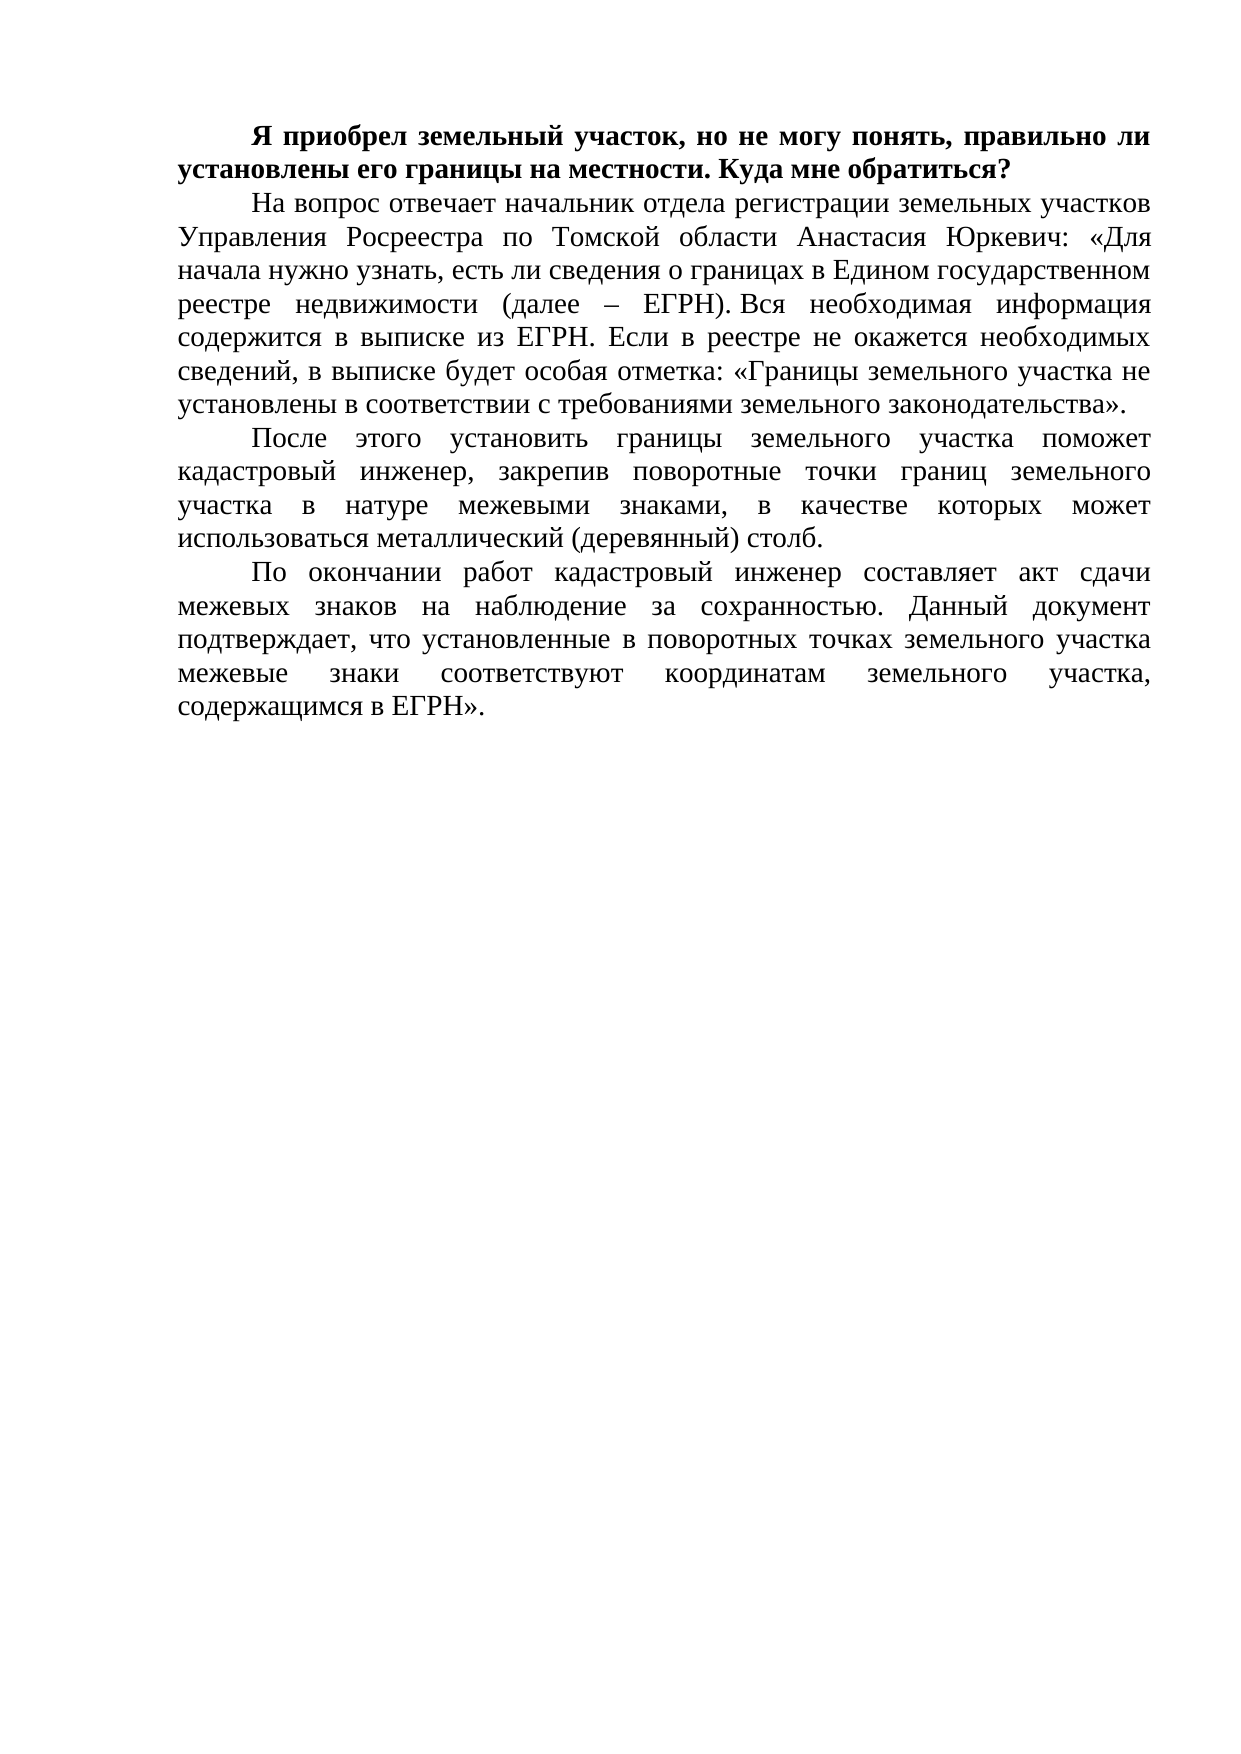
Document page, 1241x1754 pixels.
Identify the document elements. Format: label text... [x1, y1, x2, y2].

text На вопрос отвечает начальник отдела регистрации земельных участков Управления Росреестра по Томской области Анастасия Юркевич: «Для начала нужно узнать, есть ли сведения о границах в Едином государственном реестре недвижимости (далее – ЕГРН). Вся необходимая информация содержится в выписке из ЕГРН. Если в реестре не окажется необходимых сведений, в выписке будет особая отметка: «Границы земельного участка не установлены в соответствии с требованиями земельного законодательства». [177, 185, 1152, 420]
text Я приобрел земельный участок, но не могу понять, правильно ли установлены его границы на местности. Куда мне обратиться? [177, 118, 1152, 185]
text По окончании работ кадастровый инженер составляет акт сдачи межевых знаков на наблюдение за сохранностью. Данный документ подтверждает, что установленные в поворотных точках земельного участка межевые знаки соответствуют координатам земельного участка, содержащимся в ЕГРН». [177, 554, 1152, 722]
text После этого установить границы земельного участка поможет кадастровый инженер, закрепив поворотные точки границ земельного участка в натуре межевыми знаками, в качестве которых может использоваться металлический (деревянный) столб. [177, 420, 1152, 554]
